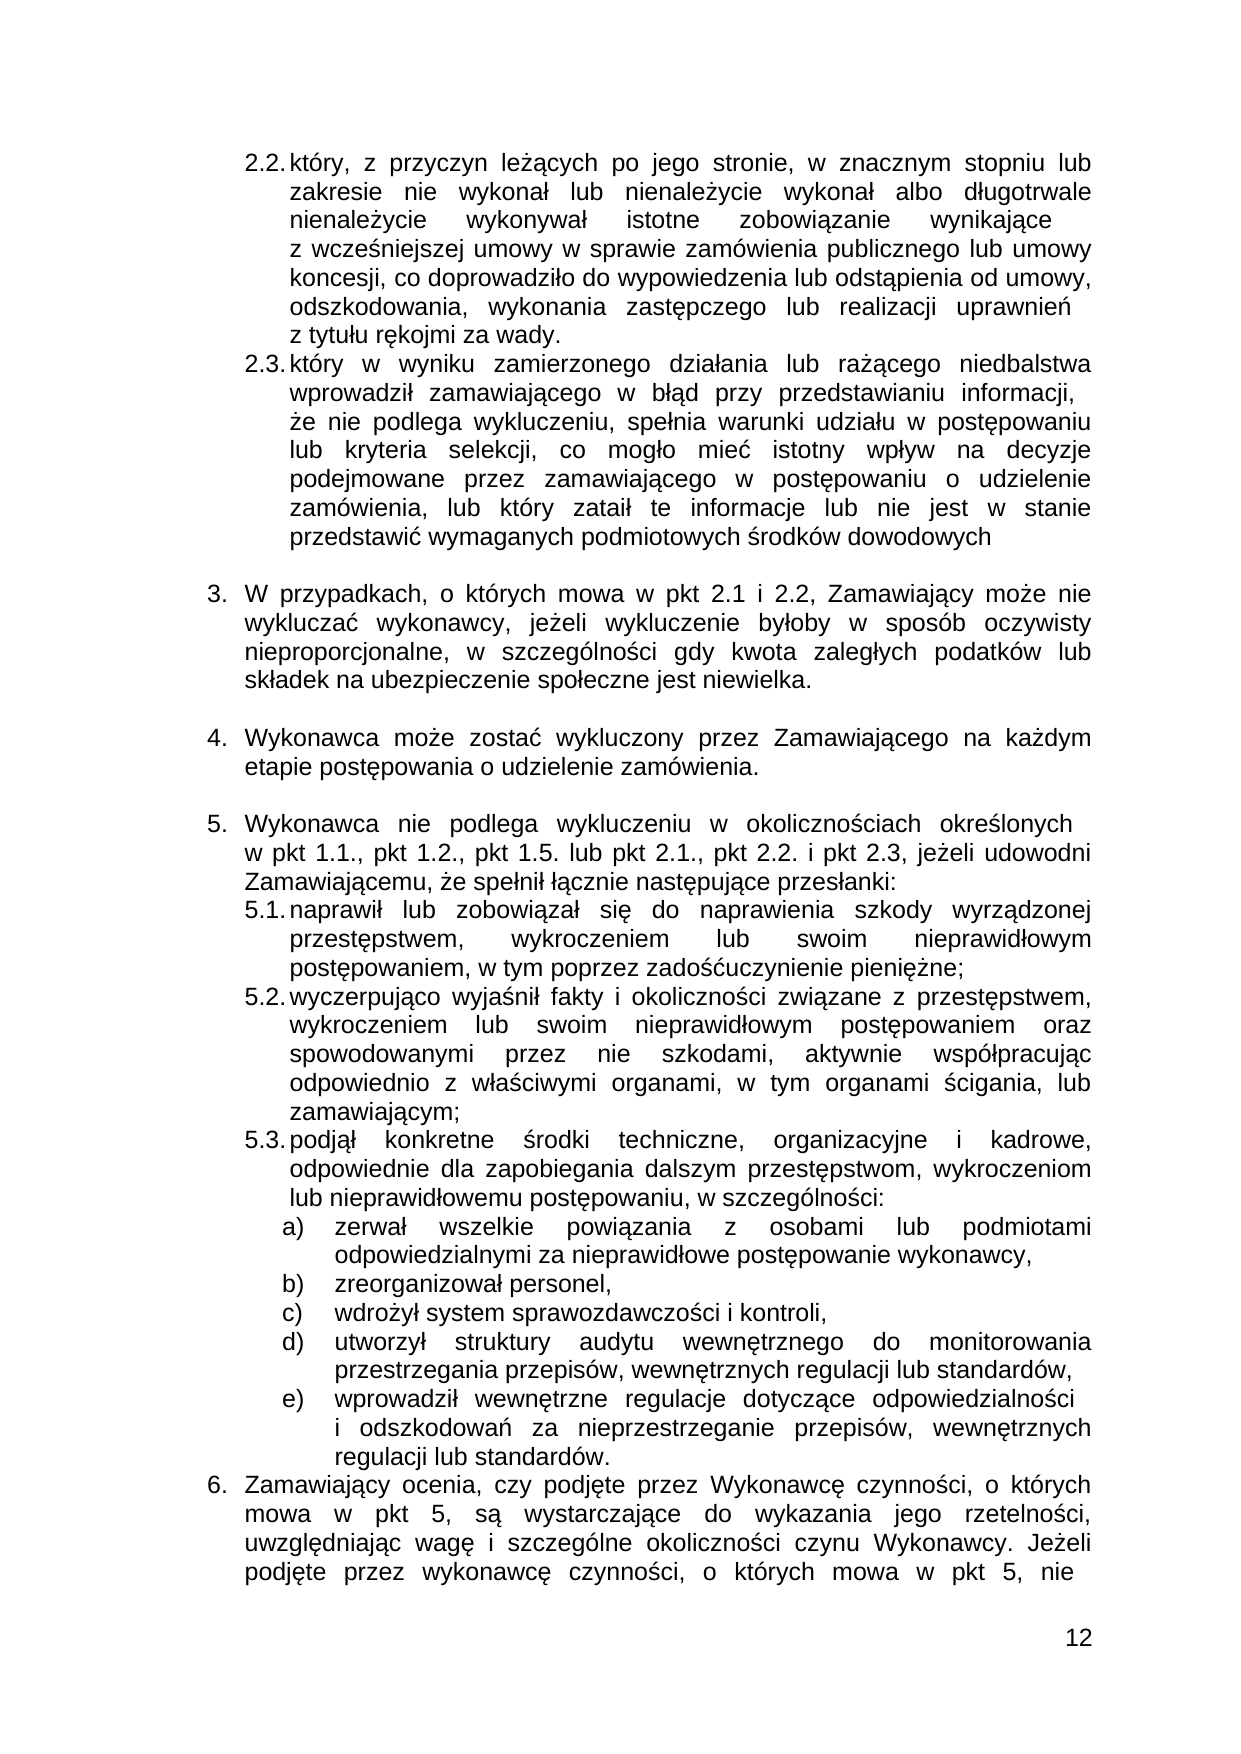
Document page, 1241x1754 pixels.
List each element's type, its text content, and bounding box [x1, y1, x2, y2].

list zerwał wszelkie powiązania z osobami lub podmiotami odpowiedzialnymi za nieprawidłowe postępowanie wykonawcy, [282, 1211, 1092, 1269]
list Wykonawca nie podlega wykluczeniu w okolicznościach określonych w pkt 1.1., pkt 1.2., pkt 1.5. lub pkt 2.1., pkt 2.2. i pkt 2.3, jeżeli udowodni Zamawiającemu, że spełnił łącznie następujące przesłanki: [207, 809, 1092, 895]
list Wykonawca może zostać wykluczony przez Zamawiającego na każdym etapie postępowania o udzielenie zamówienia. [207, 723, 1092, 780]
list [207, 1470, 1092, 1585]
list wdrożył system sprawozdawczości i kontroli, [282, 1298, 1092, 1326]
list W przypadkach, o których mowa w pkt 2.1 i 2.2, Zamawiający może nie wykluczać wykonawcy, jeżeli wykluczenie byłoby w sposób oczywisty nieproporcjonalne, w szczególności gdy kwota zaległych podatków lub składek na ubezpieczenie społeczne jest niewielka. [207, 579, 1092, 694]
list wyczerpująco wyjaśnił fakty i okoliczności związane z przestępstwem, wykroczeniem lub swoim nieprawidłowym postępowaniem oraz spowodowanymi przez nie szkodami, aktywnie współpracując odpowiednio z właściwymi organami, w tym organami ścigania, lub zamawiającym; [244, 981, 1092, 1125]
list który, z przyczyn leżących po jego stronie, w znacznym stopniu lub zakresie nie wykonał lub nienależycie wykonał albo długotrwale nienależycie wykonywał istotne zobowiązanie wynikające z wcześniejszej umowy w sprawie zamówienia publicznego lub umowy koncesji, co doprowadziło do wypowiedzenia lub odstąpienia od umowy, odszkodowania, wykonania zastępczego lub realizacji uprawnień z tytułu rękojmi za wady. [244, 148, 1092, 349]
list podjął konkretne środki techniczne, organizacyjne i kadrowe, odpowiednie dla zapobiegania dalszym przestępstwom, wykroczeniom lub nieprawidłowemu postępowaniu, w szczególności: [244, 1125, 1092, 1211]
list wprowadził wewnętrzne regulacje dotyczące odpowiedzialności i odszkodowań za nieprzestrzeganie przepisów, wewnętrznych regulacji lub standardów. [282, 1384, 1092, 1470]
list utworzył struktury audytu wewnętrznego do monitorowania przestrzegania przepisów, wewnętrznych regulacji lub standardów, [282, 1326, 1092, 1384]
list zreorganizował personel, [282, 1269, 1092, 1298]
list naprawił lub zobowiązał się do naprawienia szkody wyrządzonej przestępstwem, wykroczeniem lub swoim nieprawidłowym postępowaniem, w tym poprzez zadośćuczynienie pieniężne; [244, 895, 1092, 981]
list który w wyniku zamierzonego działania lub rażącego niedbalstwa wprowadził zamawiającego w błąd przy przedstawianiu informacji, że nie podlega wykluczeniu, spełnia warunki udziału w postępowaniu lub kryteria selekcji, co mogło mieć istotny wpływ na decyzje podejmowane przez zamawiającego w postępowaniu o udzielenie zamówienia, lub który zataił te informacje lub nie jest w stanie przedstawić wymaganych podmiotowych środków dowodowych [244, 349, 1092, 550]
